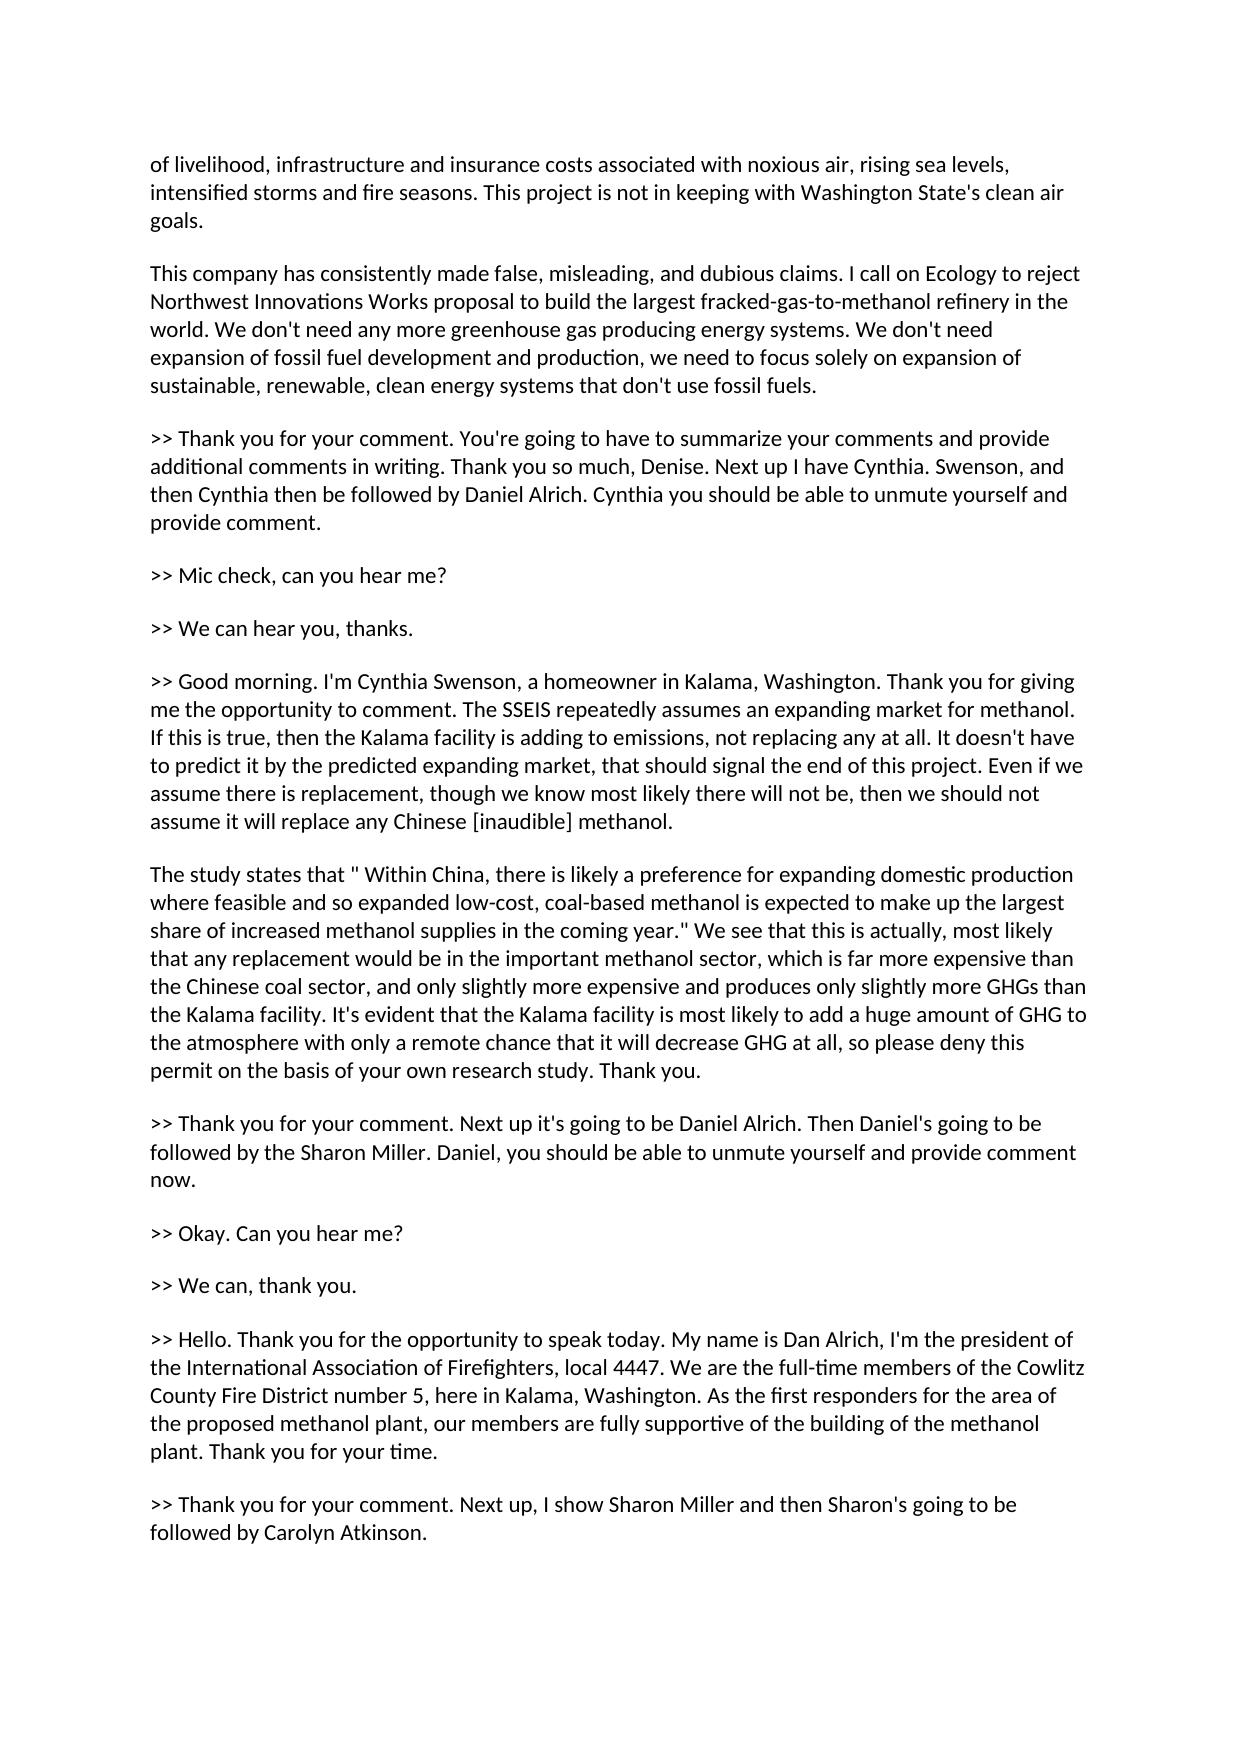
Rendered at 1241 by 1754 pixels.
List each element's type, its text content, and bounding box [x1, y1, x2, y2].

text >> We can hear you, thanks. [150, 614, 1090, 642]
text >> We can, thank you. [150, 1272, 1090, 1300]
text >> Good morning. I'm Cynthia Swenson, a homeowner in Kalama, Washington. Thank you for giving me the opportunity to comment. The SSEIS repeatedly assumes an expanding market for methanol. If this is true, then the Kalama facility is adding to emissions, not replacing any at all. It doesn't have to predict it by the predicted expanding market, that should signal the end of this project. Even if we assume there is replacement, though we know most likely there will not be, then we should not assume it will replace any Chinese [inaudible] methanol. [150, 667, 1090, 835]
text >> Hello. Thank you for the opportunity to speak today. My name is Dan Alrich, I'm the president of the International Association of Firefighters, local 4447. We are the full-time members of the Cowlitz County Fire District number 5, here in Kalama, Washington. As the first responders for the area of the proposed methanol plant, our members are fully supportive of the building of the methanol plant. Thank you for your time. [150, 1325, 1090, 1465]
text >> Okay. Can you hear me? [150, 1219, 1090, 1247]
text >> Thank you for your comment. Next up it's going to be Daniel Alrich. Then Daniel's going to be followed by the Sharon Miller. Daniel, you should be able to unmute yourself and provide comment now. [150, 1109, 1090, 1194]
text >> Mic check, can you hear me? [150, 561, 1090, 589]
text >> Thank you for your comment. You're going to have to summarize your comments and provide additional comments in writing. Thank you so much, Denise. Next up I have Cynthia. Swenson, and then Cynthia then be followed by Daniel Alrich. Cynthia you should be able to unmute yourself and provide comment. [150, 424, 1090, 536]
text >> Thank you for your comment. Next up, I show Sharon Miller and then Sharon's going to be followed by Carolyn Atkinson. [150, 1490, 1090, 1546]
text This company has consistently made false, misleading, and dubious claims. I call on Ecology to reject Northwest Innovations Works proposal to build the largest fracked-gas-to-methanol refinery in the world. We don't need any more greenhouse gas producing energy systems. We don't need expansion of fossil fuel development and production, we need to focus solely on expansion of sustainable, renewable, clean energy systems that don't use fossil fuels. [150, 259, 1090, 399]
text The study states that " Within China, there is likely a preference for expanding domestic production where feasible and so expanded low-cost, coal-based methanol is expected to make up the largest share of increased methanol supplies in the coming year." We see that this is actually, most likely that any replacement would be in the important methanol sector, which is far more expensive than the Chinese coal sector, and only slightly more expensive and produces only slightly more GHGs than the Kalama facility. It's evident that the Kalama facility is most likely to add a huge amount of GHG to the atmosphere with only a remote chance that it will decrease GHG at all, so please deny this permit on the basis of your own research study. Thank you. [150, 860, 1090, 1084]
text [150, 150, 1090, 234]
